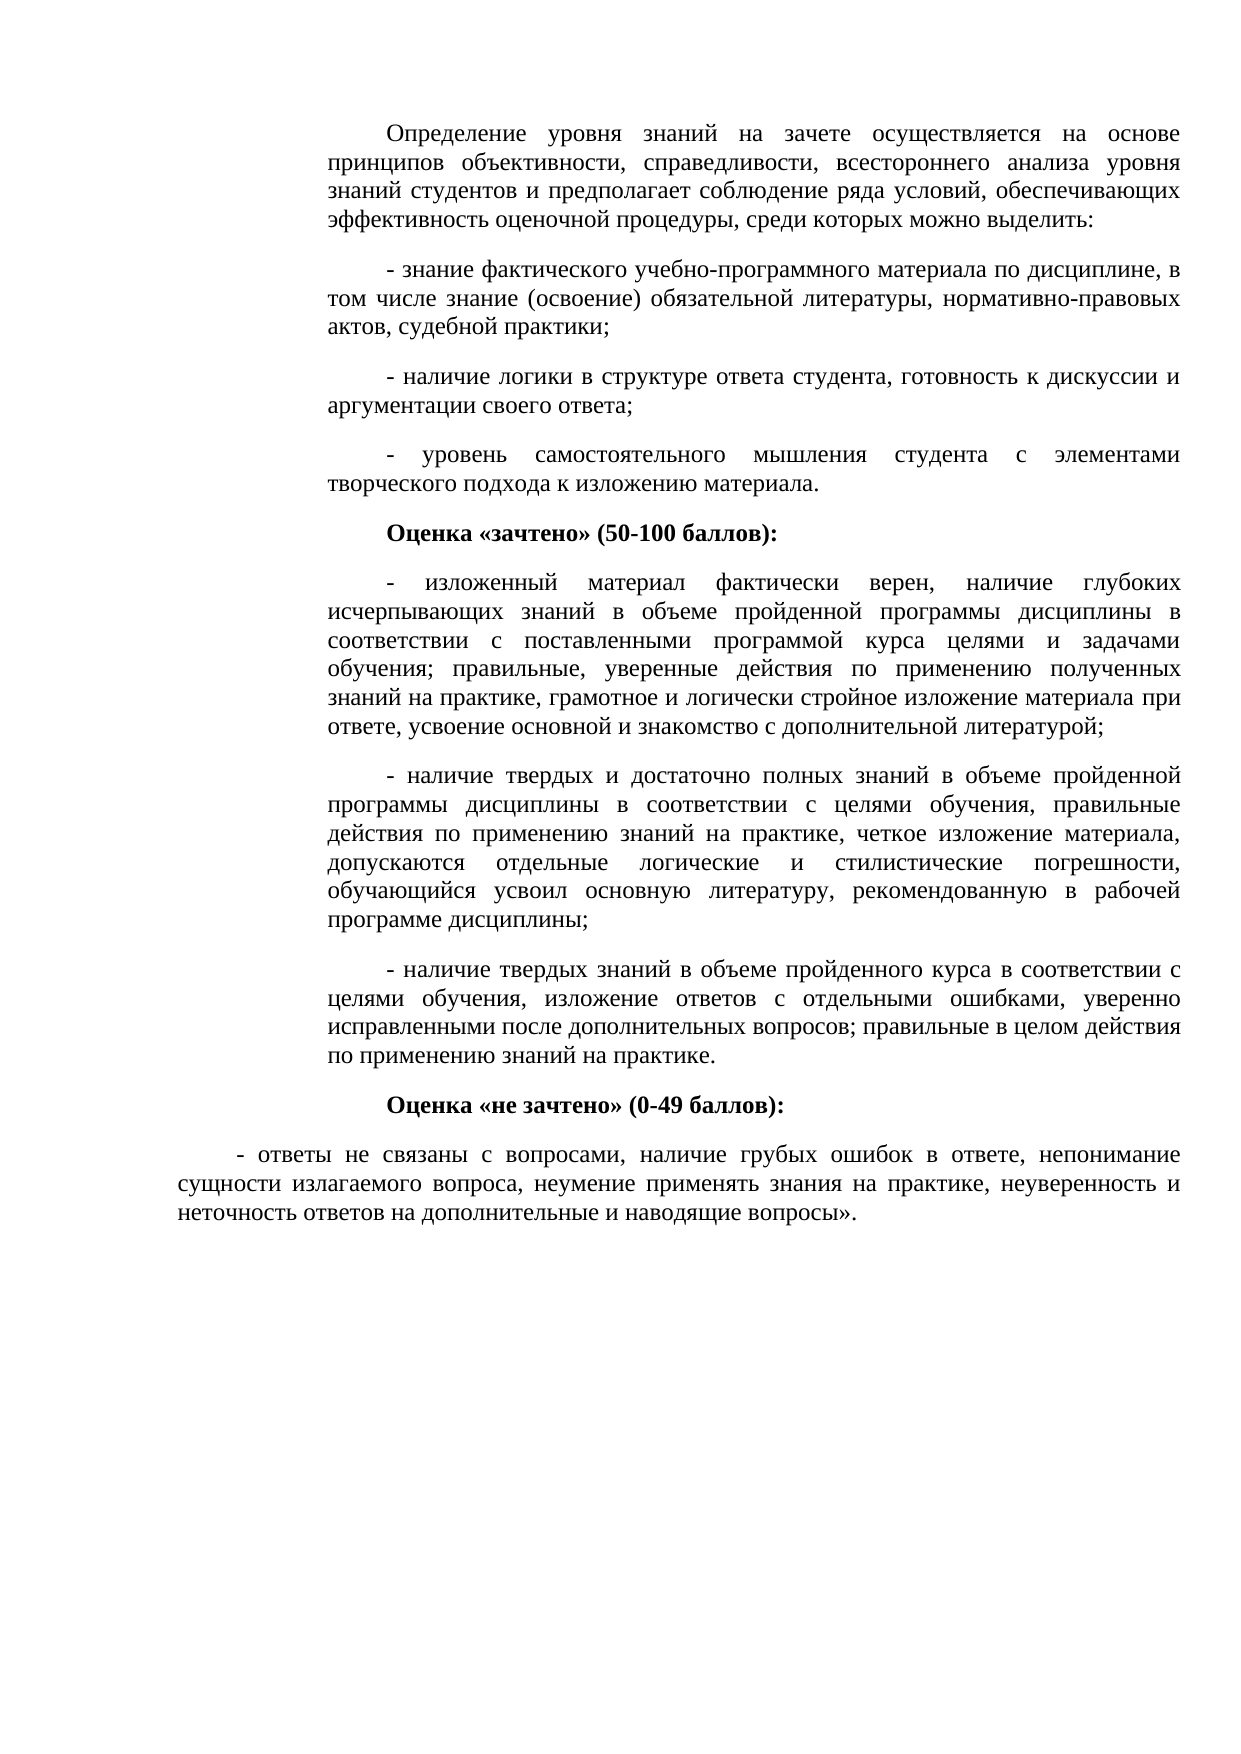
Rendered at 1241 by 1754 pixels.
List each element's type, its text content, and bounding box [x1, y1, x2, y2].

text Определение уровня знаний на зачете осуществляется на основе принципов объективности, справедливости, всестороннего анализа уровня знаний студентов и предполагает соблюдение ряда условий, обеспечивающих эффективность оценочной процедуры, среди которых можно выделить: [327, 118, 1181, 233]
text Оценка «не зачтено» (0-49 баллов): [327, 1090, 1181, 1118]
text - изложенный материал фактически верен, наличие глубоких исчерпывающих знаний в объеме пройденной программы дисциплины в соответствии с поставленными программой курса целями и задачами обучения; правильные, уверенные действия по применению полученных знаний на практике, грамотное и логически стройное изложение материала при ответе, усвоение основной и знакомство с дополнительной литературой; [327, 567, 1181, 740]
text - наличие логики в структуре ответа студента, готовность к дискуссии и аргументации своего ответа; [327, 361, 1181, 418]
text - наличие твердых и достаточно полных знаний в объеме пройденной программы дисциплины в соответствии с целями обучения, правильные действия по применению знаний на практике, четкое изложение материала, допускаются отдельные логические и стилистические погрешности, обучающийся усвоил основную литературу, рекомендованную в рабочей программе дисциплины; [327, 761, 1181, 933]
text - уровень самостоятельного мышления студента с элементами творческого подхода к изложению материала. [327, 439, 1181, 497]
text Оценка «зачтено» (50-100 баллов): [327, 518, 1181, 546]
text - ответы не связаны с вопросами, наличие грубых ошибок в ответе, непонимание сущности излагаемого вопроса, неумение применять знания на практике, неуверенность и неточность ответов на дополнительные и наводящие вопросы». [177, 1139, 1181, 1226]
text - наличие твердых знаний в объеме пройденного курса в соответствии с целями обучения, изложение ответов с отдельными ошибками, уверенно исправленными после дополнительных вопросов; правильные в целом действия по применению знаний на практике. [327, 954, 1181, 1069]
text - знание фактического учебно-программного материала по дисциплине, в том числе знание (освоение) обязательной литературы, нормативно-правовых актов, судебной практики; [327, 254, 1181, 340]
